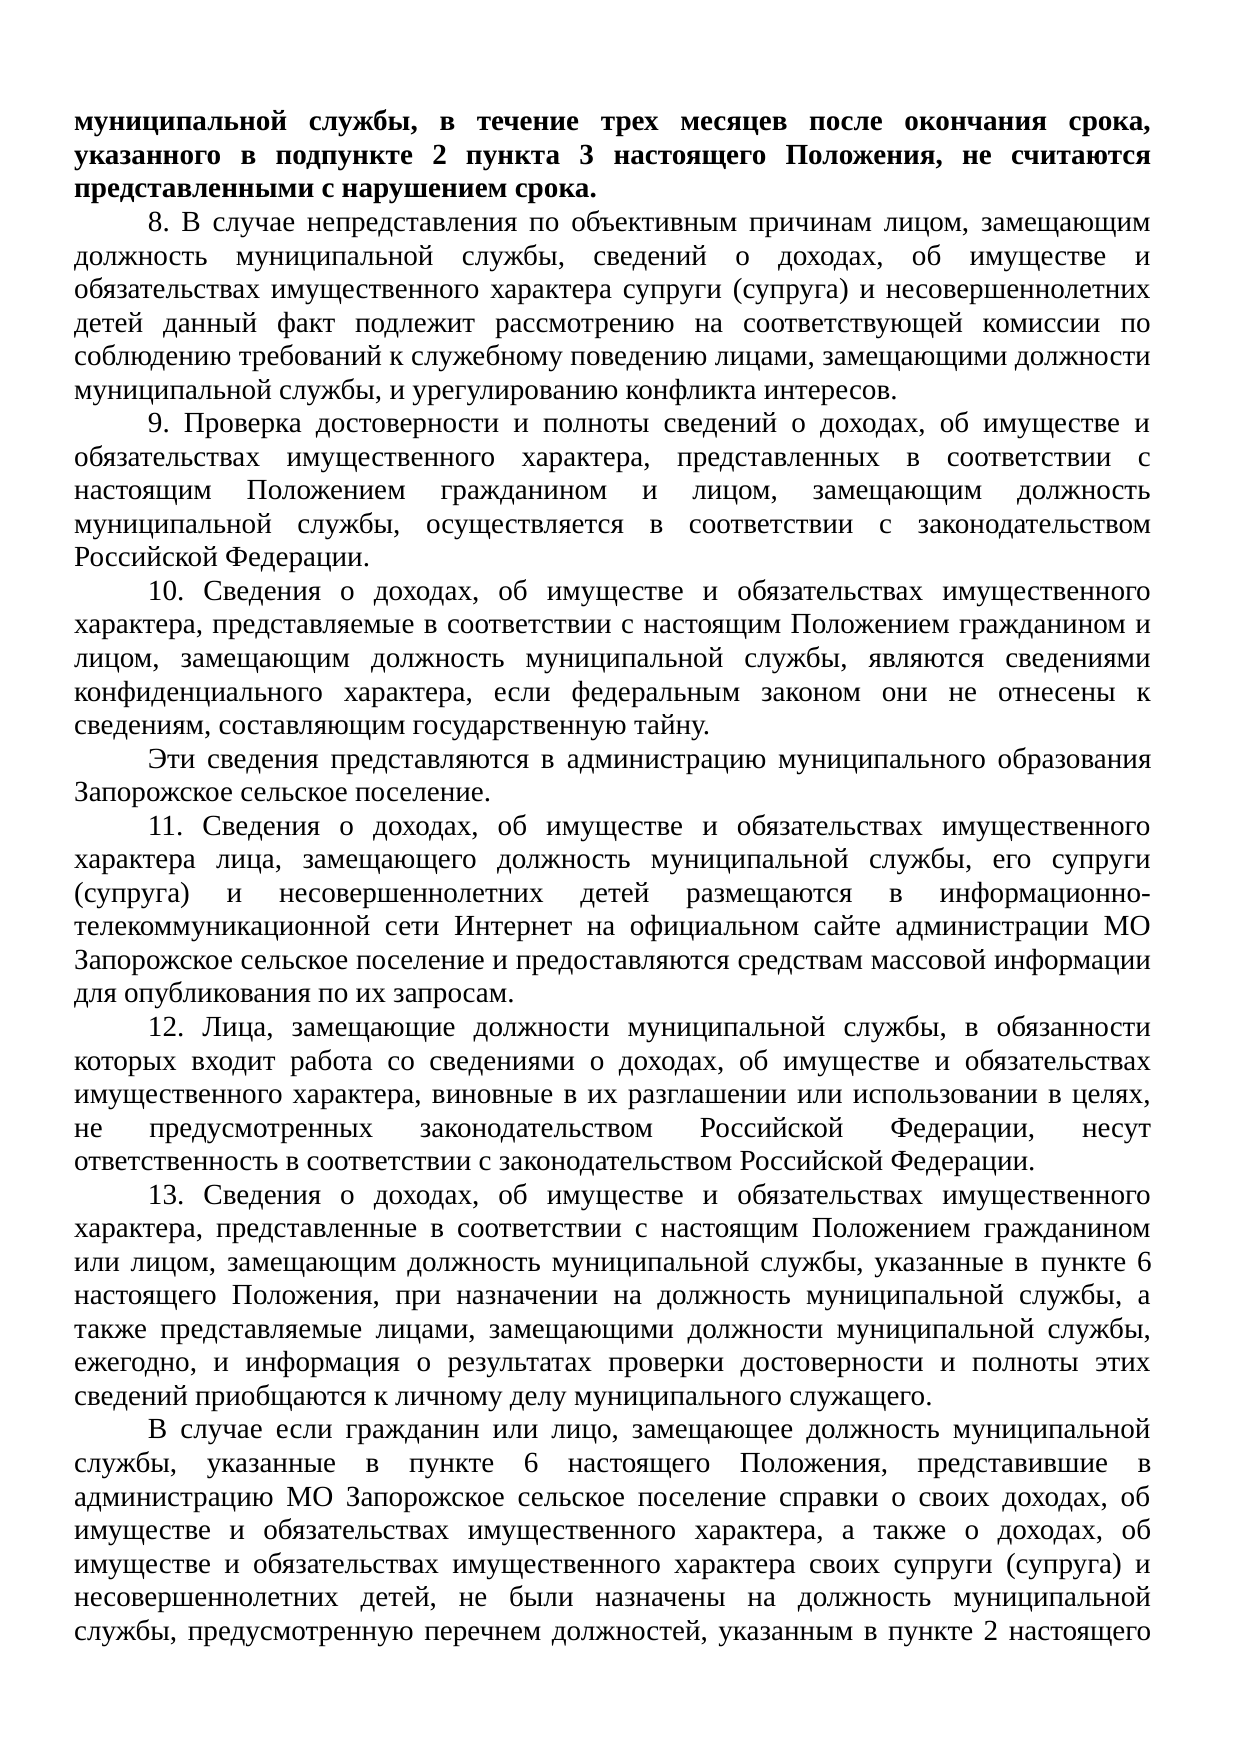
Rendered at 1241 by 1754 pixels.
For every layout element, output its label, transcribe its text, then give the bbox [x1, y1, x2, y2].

text Эти сведения представляются в администрацию муниципального образования Запорожское сельское поселение. [74, 741, 1152, 808]
text 10. Сведения о доходах, об имуществе и обязательствах имущественного характера, представляемые в соответствии с настоящим Положением гражданином и лицом, замещающим должность муниципальной службы, являются сведениями конфиденциального характера, если федеральным законом они не отнесены к сведениям, составляющим государственную тайну. [74, 573, 1152, 741]
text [74, 103, 1152, 204]
text 9. Проверка достоверности и полноты сведений о доходах, об имуществе и обязательствах имущественного характера, представленных в соответствии с настоящим Положением гражданином и лицом, замещающим должность муниципальной службы, осуществляется в соответствии с законодательством Российской Федерации. [74, 405, 1152, 573]
text 11. Сведения о доходах, об имуществе и обязательствах имущественного характера лица, замещающего должность муниципальной службы, его супруги (супруга) и несовершеннолетних детей размещаются в информационно-телекоммуникационной сети Интернет на официальном сайте администрации МО Запорожское сельское поселение и предоставляются средствам массовой информации для опубликования по их запросам. [74, 808, 1152, 1009]
text 8. В случае непредставления по объективным причинам лицом, замещающим должность муниципальной службы, сведений о доходах, об имуществе и обязательствах имущественного характера супруги (супруга) и несовершеннолетних детей данный факт подлежит рассмотрению на соответствующей комиссии по соблюдению требований к служебному поведению лицами, замещающими должности муниципальной службы, и урегулированию конфликта интересов. [74, 204, 1152, 405]
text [74, 1412, 1152, 1646]
text 12. Лица, замещающие должности муниципальной службы, в обязанности которых входит работа со сведениями о доходах, об имуществе и обязательствах имущественного характера, виновные в их разглашении или использовании в целях, не предусмотренных законодательством Российской Федерации, несут ответственность в соответствии с законодательством Российской Федерации. [74, 1009, 1152, 1177]
text 13. Сведения о доходах, об имуществе и обязательствах имущественного характера, представленные в соответствии с настоящим Положением гражданином или лицом, замещающим должность муниципальной службы, указанные в пункте 6 настоящего Положения, при назначении на должность муниципальной службы, а также представляемые лицами, замещающими должности муниципальной службы, ежегодно, и информация о результатах проверки достоверности и полноты этих сведений приобщаются к личному делу муниципального служащего. [74, 1177, 1152, 1412]
